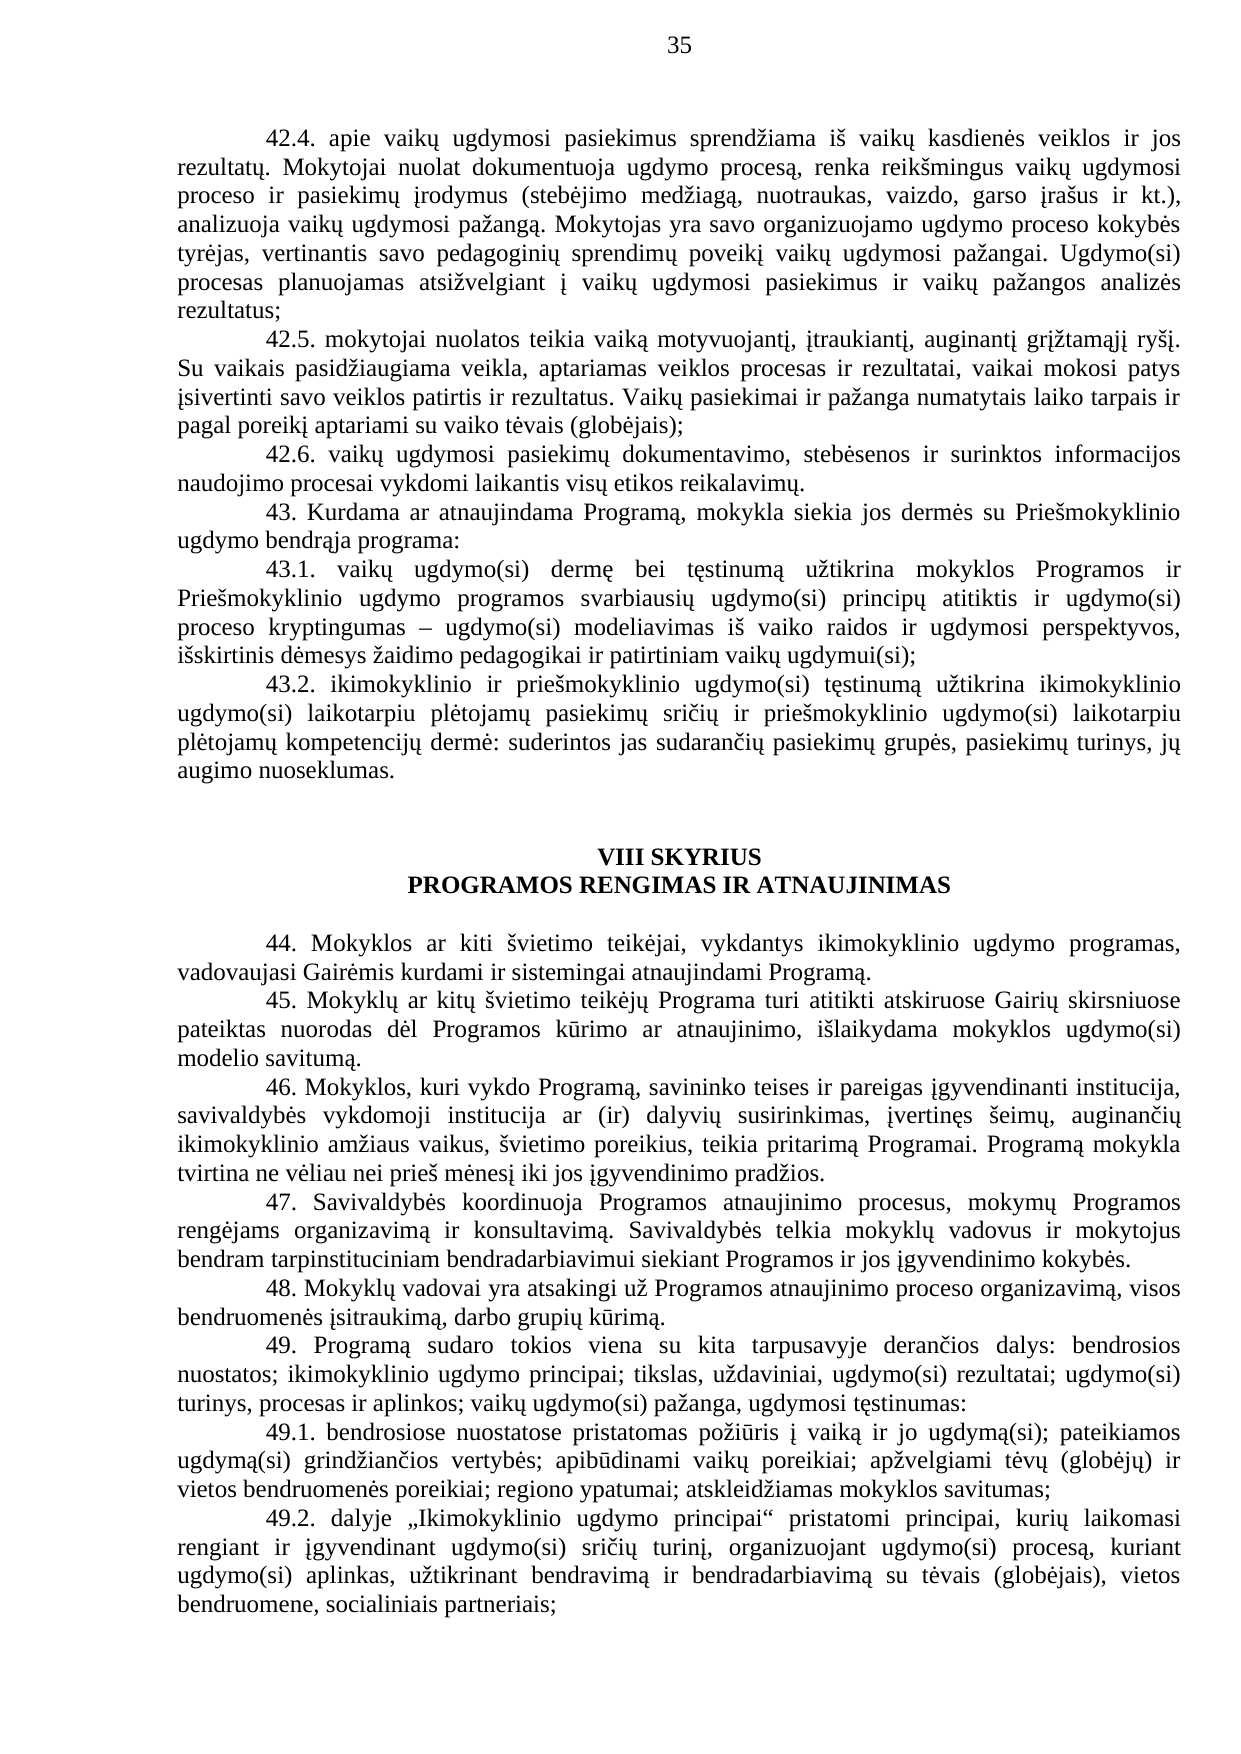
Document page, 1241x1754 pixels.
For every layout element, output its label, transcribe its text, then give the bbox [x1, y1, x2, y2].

text 48. Mokyklų vadovai yra atsakingi už Programos atnaujinimo proceso organizavimą, visos bendruomenės įsitraukimą, darbo grupių kūrimą. [177, 1273, 1182, 1330]
text 42.5. mokytojai nuolatos teikia vaiką motyvuojantį, įtraukiantį, auginantį grįžtamąjį ryšį. Su vaikais pasidžiaugiama veikla, aptariamas veiklos procesas ir rezultatai, vaikai mokosi patys įsivertinti savo veiklos patirtis ir rezultatus. Vaikų pasiekimai ir pažanga numatytais laiko tarpais ir pagal poreikį aptariami su vaiko tėvais (globėjais); [177, 324, 1182, 439]
text 42.6. vaikų ugdymosi pasiekimų dokumentavimo, stebėsenos ir surinktos informacijos naudojimo procesai vykdomi laikantis visų etikos reikalavimų. [177, 439, 1182, 497]
text 43.2. ikimokyklinio ir priešmokyklinio ugdymo(si) tęstinumą užtikrina ikimokyklinio ugdymo(si) laikotarpiu plėtojamų pasiekimų sričių ir priešmokyklinio ugdymo(si) laikotarpiu plėtojamų kompetencijų dermė: suderintos jas sudarančių pasiekimų grupės, pasiekimų turinys, jų augimo nuoseklumas. [177, 669, 1182, 784]
text 45. Mokyklų ar kitų švietimo teikėjų Programa turi atitikti atskiruose Gairių skirsniuose pateiktas nuorodas dėl Programos kūrimo ar atnaujinimo, išlaikydama mokyklos ugdymo(si) modelio savitumą. [177, 985, 1182, 1072]
text 46. Mokyklos, kuri vykdo Programą, savininko teises ir pareigas įgyvendinanti institucija, savivaldybės vykdomoji institucija ar (ir) dalyvių susirinkimas, įvertinęs šeimų, auginančių ikimokyklinio amžiaus vaikus, švietimo poreikius, teikia pritarimą Programai. Programą mokykla tvirtina ne vėliau nei prieš mėnesį iki jos įgyvendinimo pradžios. [177, 1072, 1182, 1187]
text 44. Mokyklos ar kiti švietimo teikėjai, vykdantys ikimokyklinio ugdymo programas, vadovaujasi Gairėmis kurdami ir sistemingai atnaujindami Programą. [177, 928, 1182, 985]
text 49.1. bendrosiose nuostatose pristatomas požiūris į vaiką ir jo ugdymą(si); pateikiamos ugdymą(si) grindžiančios vertybės; apibūdinami vaikų poreikiai; apžvelgiami tėvų (globėjų) ir vietos bendruomenės poreikiai; regiono ypatumai; atskleidžiamas mokyklos savitumas; [177, 1417, 1182, 1503]
text 42.4. apie vaikų ugdymosi pasiekimus sprendžiama iš vaikų kasdienės veiklos ir jos rezultatų. Mokytojai nuolat dokumentuoja ugdymo procesą, renka reikšmingus vaikų ugdymosi proceso ir pasiekimų įrodymus (stebėjimo medžiagą, nuotraukas, vaizdo, garso įrašus ir kt.), analizuoja vaikų ugdymosi pažangą. Mokytojas yra savo organizuojamo ugdymo proceso kokybės tyrėjas, vertinantis savo pedagoginių sprendimų poveikį vaikų ugdymosi pažangai. Ugdymo(si) procesas planuojamas atsižvelgiant į vaikų ugdymosi pasiekimus ir vaikų pažangos analizės rezultatus; [177, 123, 1182, 324]
text 43. Kurdama ar atnaujindama Programą, mokykla siekia jos dermės su Priešmokyklinio ugdymo bendrąja programa: [177, 497, 1182, 554]
text VIII SKYRIUS [177, 842, 1182, 870]
text 47. Savivaldybės koordinuoja Programos atnaujinimo procesus, mokymų Programos rengėjams organizavimą ir konsultavimą. Savivaldybės telkia mokyklų vadovus ir mokytojus bendram tarpinstituciniam bendradarbiavimui siekiant Programos ir jos įgyvendinimo kokybės. [177, 1187, 1182, 1273]
text 43.1. vaikų ugdymo(si) dermę bei tęstinumą užtikrina mokyklos Programos ir Priešmokyklinio ugdymo programos svarbiausių ugdymo(si) principų atitiktis ir ugdymo(si) proceso kryptingumas – ugdymo(si) modeliavimas iš vaiko raidos ir ugdymosi perspektyvos, išskirtinis dėmesys žaidimo pedagogikai ir patirtiniam vaikų ugdymui(si); [177, 554, 1182, 669]
text PROGRAMOS RENGIMAS IR ATNAUJINIMAS [177, 870, 1182, 899]
text 49. Programą sudaro tokios viena su kita tarpusavyje derančios dalys: bendrosios nuostatos; ikimokyklinio ugdymo principai; tikslas, uždaviniai, ugdymo(si) rezultatai; ugdymo(si) turinys, procesas ir aplinkos; vaikų ugdymo(si) pažanga, ugdymosi tęstinumas: [177, 1330, 1182, 1417]
text 49.2. dalyje „Ikimokyklinio ugdymo principai“ pristatomi principai, kurių laikomasi rengiant ir įgyvendinant ugdymo(si) sričių turinį, organizuojant ugdymo(si) procesą, kuriant ugdymo(si) aplinkas, užtikrinant bendravimą ir bendradarbiavimą su tėvais (globėjais), vietos bendruomene, socialiniais partneriais; [177, 1503, 1182, 1618]
